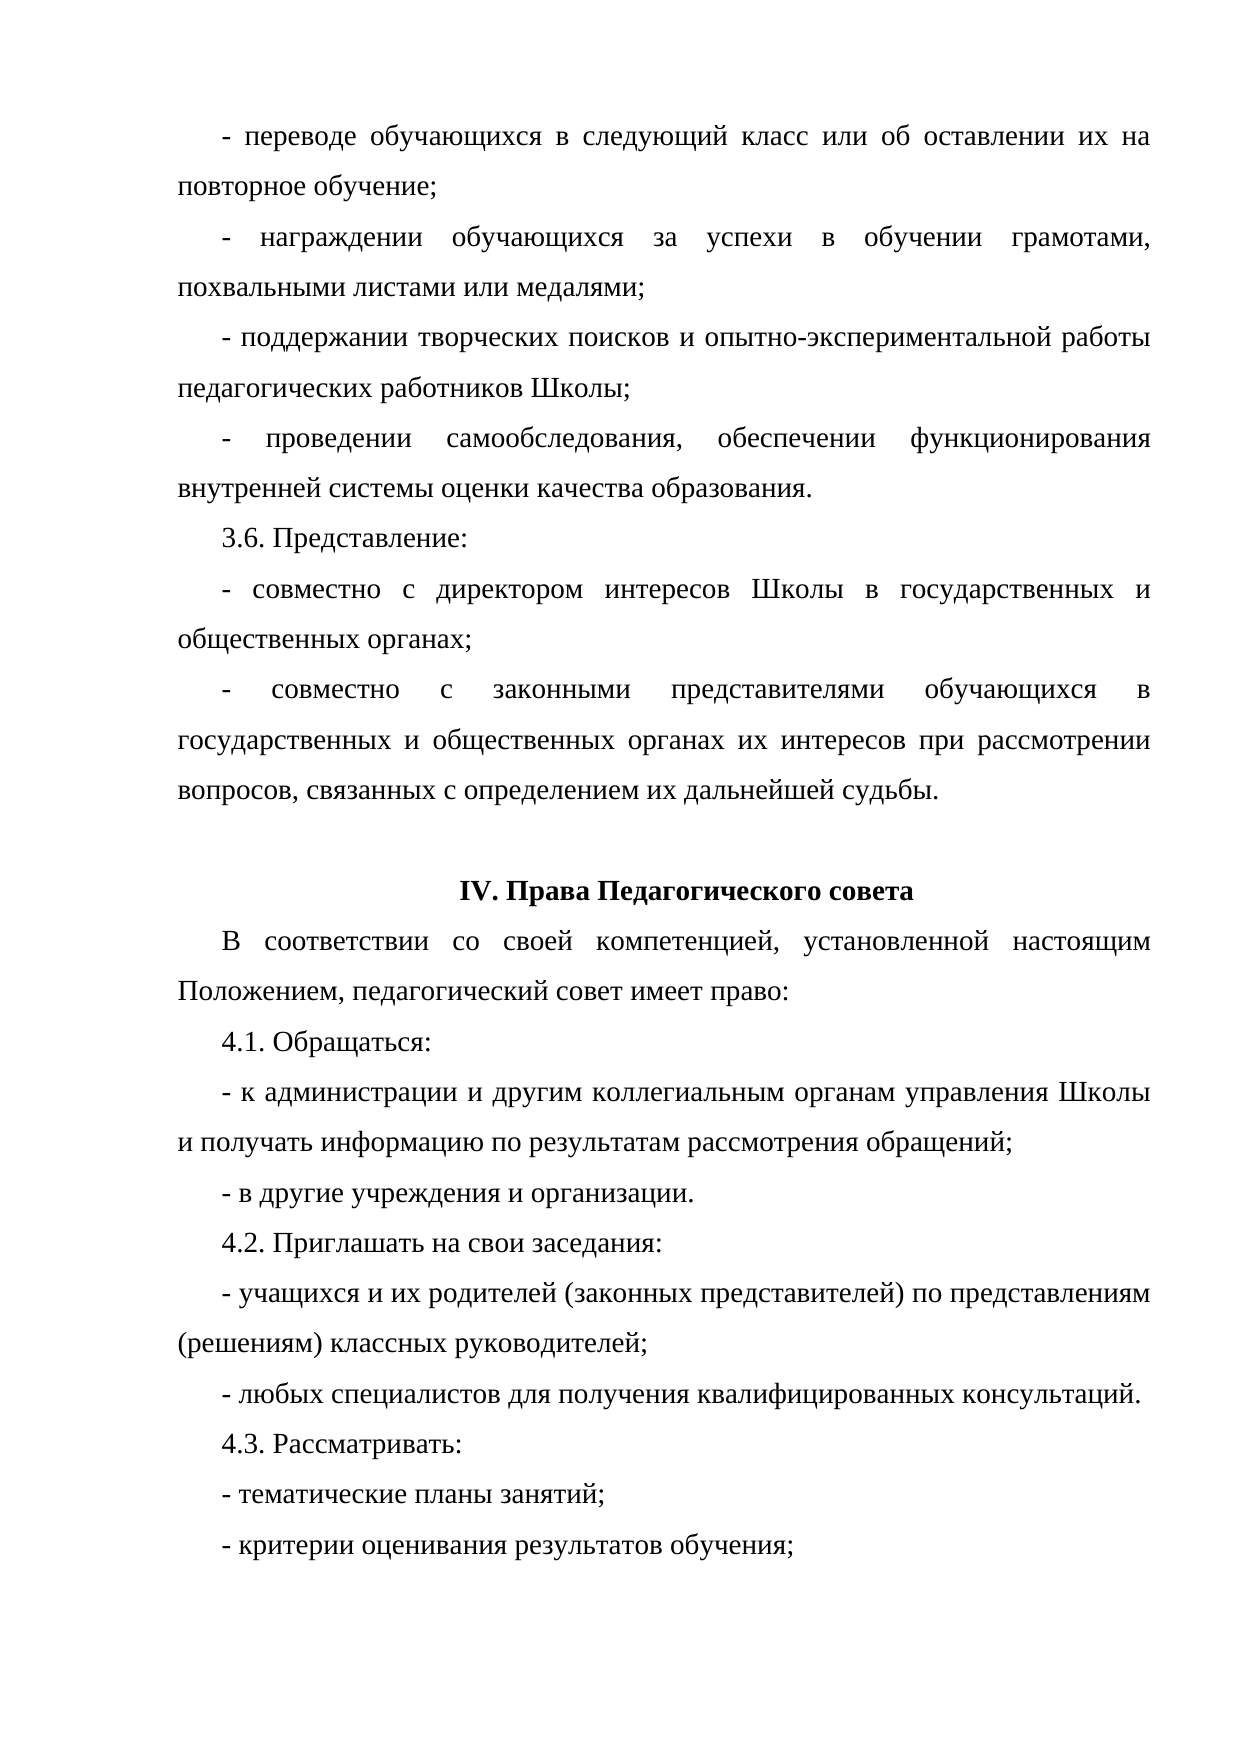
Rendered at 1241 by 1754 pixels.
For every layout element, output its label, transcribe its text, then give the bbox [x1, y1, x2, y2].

text - тематические планы занятий; [177, 1477, 1152, 1510]
text - совместно с законными представителями обучающихся в государственных и общественных органах их интересов при рассмотрении вопросов, связанных с определением их дальнейшей судьбы. [177, 672, 1152, 806]
text - учащихся и их родителей (законных представителей) по представлениям (решениям) классных руководителей; [177, 1275, 1152, 1359]
text - проведении самообследования, обеспечении функционирования внутренней системы оценки качества образования. [177, 420, 1152, 504]
text - любых специалистов для получения квалифицированных консультаций. [177, 1376, 1152, 1409]
text 3.6. Представление: [177, 521, 1152, 554]
text - в другие учреждения и организации. [177, 1175, 1152, 1208]
text - совместно с директором интересов Школы в государственных и общественных органах; [177, 571, 1152, 655]
text IV. Права Педагогического совета [177, 873, 1152, 906]
text 4.1. Обращаться: [177, 1024, 1152, 1057]
text - критерии оценивания результатов обучения; [177, 1527, 1152, 1560]
text 4.2. Приглашать на свои заседания: [177, 1225, 1152, 1258]
text - награждении обучающихся за успехи в обучении грамотами, похвальными листами или медалями; [177, 219, 1152, 303]
text 4.3. Рассматривать: [177, 1426, 1152, 1460]
text В соответствии со своей компетенцией, установленной настоящим Положением, педагогический совет имеет право: [177, 923, 1152, 1007]
text - переводе обучающихся в следующий класс или об оставлении их на повторное обучение; [177, 118, 1152, 202]
text - к администрации и другим коллегиальным органам управления Школы и получать информацию по результатам рассмотрения обращений; [177, 1074, 1152, 1158]
text - поддержании творческих поисков и опытно-экспериментальной работы педагогических работников Школы; [177, 319, 1152, 403]
